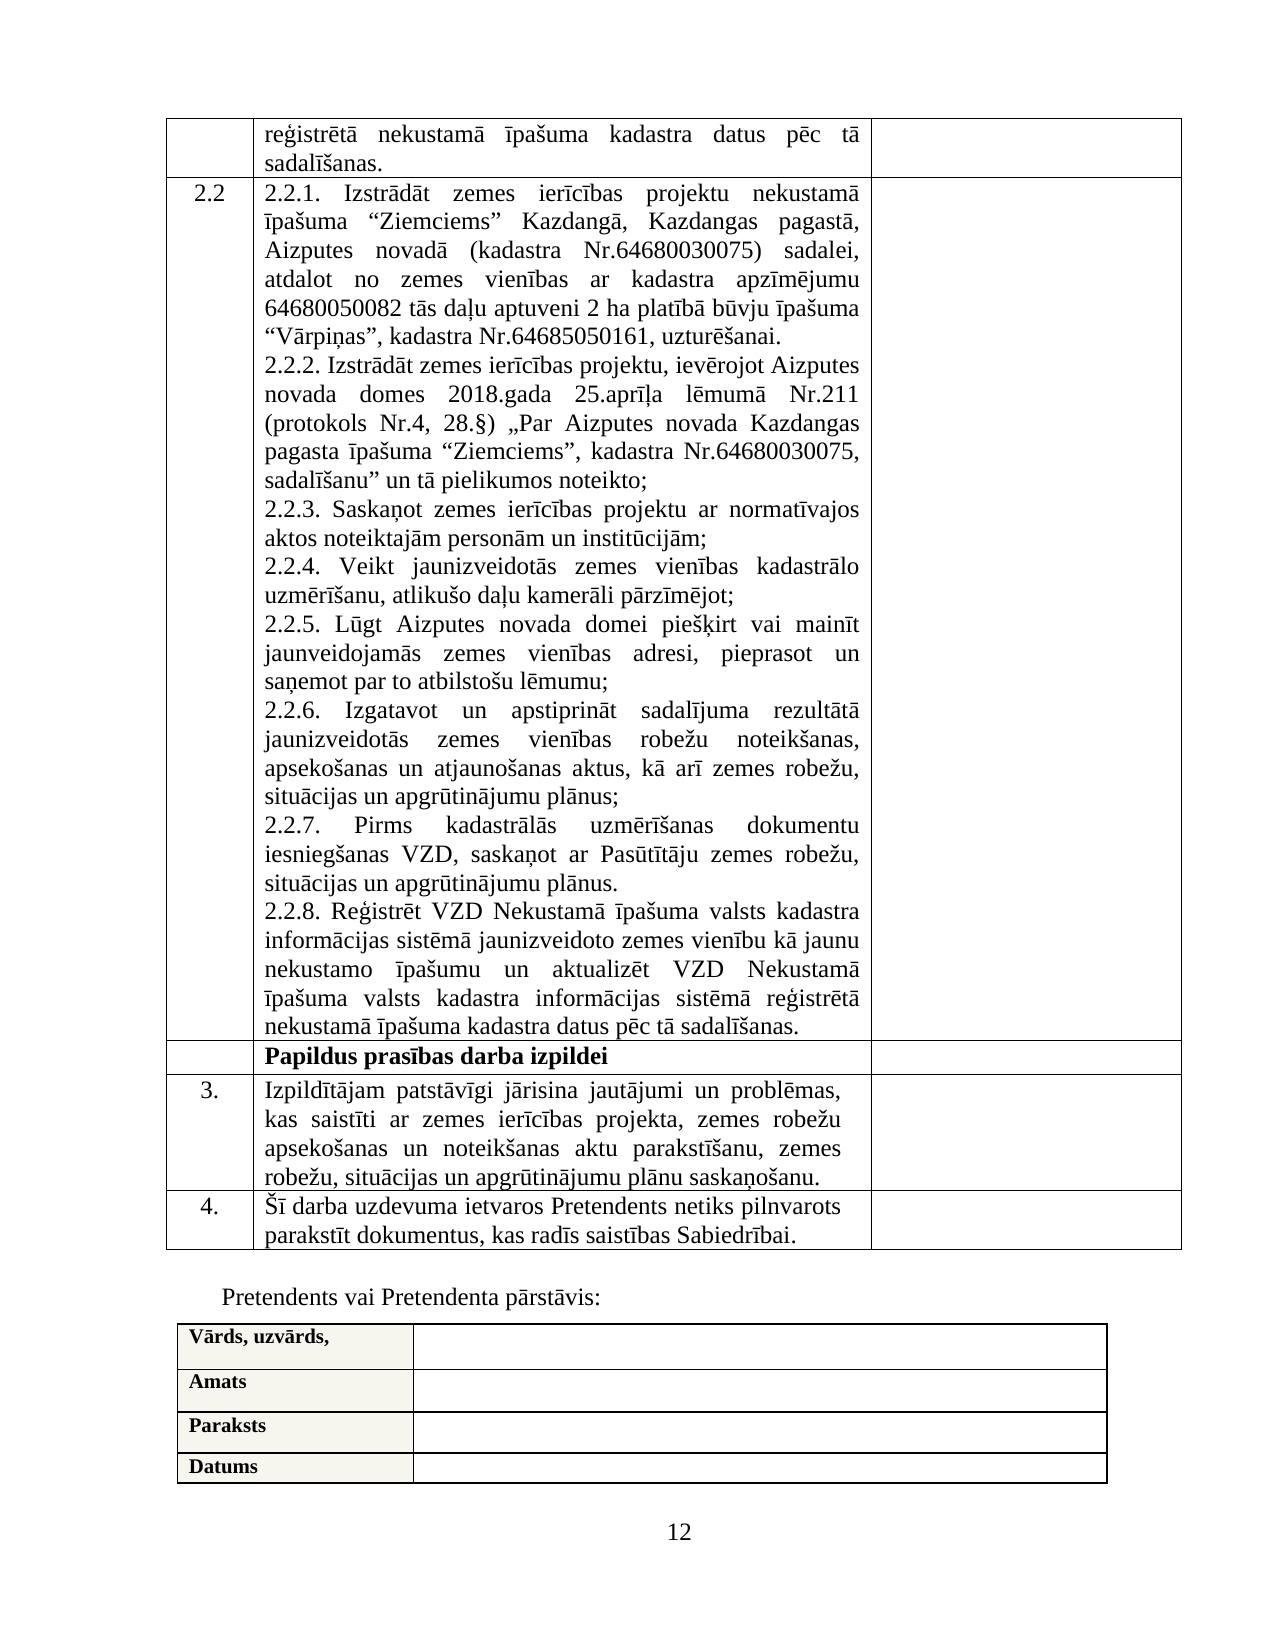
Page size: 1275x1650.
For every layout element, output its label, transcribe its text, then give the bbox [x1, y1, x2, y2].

table_cell 4. [167, 1191, 253, 1249]
table_cell 2.2.1. Izstrādāt zemes ierīcības projektu nekustamā īpašuma “Ziemciems” Kazdangā, Kazdangas pagastā, Aizputes novadā (kadastra Nr.64680030075) sadalei, atdalot no zemes vienības ar kadastra apzīmējumu 64680050082 tās daļu aptuveni 2 ha platībā būvju īpašuma “Vārpiņas”, kadastra Nr.64685050161, uzturēšanai. 2.2.2. Izstrādāt zemes ierīcības projektu, ievērojot Aizputes novada domes 2018.gada 25.aprīļa lēmumā Nr.211 (protokols Nr.4, 28.§) „Par Aizputes novada Kazdangas pagasta īpašuma “Ziemciems”, kadastra Nr.64680030075, sadalīšanu” un tā pielikumos noteikto; 2.2.3. Saskaņot zemes ierīcības projektu ar normatīvajos aktos noteiktajām personām un institūcijām; 2.2.4. Veikt jaunizveidotās zemes vienības kadastrālo uzmērīšanu, atlikušo daļu kamerāli pārzīmējot; 2.2.5. Lūgt Aizputes novada domei piešķirt vai mainīt jaunveidojamās zemes vienības adresi, pieprasot un saņemot par to atbilstošu lēmumu; 2.2.6. Izgatavot un apstiprināt sadalījuma rezultātā jaunizveidotās zemes vienības robežu noteikšanas, apsekošanas un atjaunošanas aktus, kā arī zemes robežu, situācijas un apgrūtinājumu plānus; 2.2.7. Pirms kadastrālās uzmērīšanas dokumentu iesniegšanas VZD, saskaņot ar Pasūtītāju zemes robežu, situācijas un apgrūtinājumu plānus. 2.2.8. Reģistrēt VZD Nekustamā īpašuma valsts kadastra informācijas sistēmā jaunizveidoto zemes vienību kā jaunu nekustamo īpašumu un aktualizēt VZD Nekustamā īpašuma valsts kadastra informācijas sistēmā reģistrētā nekustamā īpašuma kadastra datus pēc tā sadalīšanas. [254, 178, 871, 1040]
table_cell 2. [167, 119, 253, 177]
table_cell [167, 1041, 253, 1074]
table_cell [872, 1075, 1181, 1190]
table_header [414, 1325, 1106, 1368]
table_cell [872, 1191, 1181, 1249]
table_cell [414, 1454, 1106, 1482]
table_cell 3. [167, 1075, 253, 1190]
table_cell [872, 119, 1181, 177]
table_cell Amats [178, 1370, 413, 1411]
table_cell 2.2 [167, 178, 253, 1040]
table_cell [872, 178, 1181, 1040]
table_cell [872, 1041, 1181, 1074]
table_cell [254, 119, 871, 177]
text Pretendents vai Pretendenta pārstāvis: [221, 1282, 1181, 1310]
table_cell Šī darba uzdevuma ietvaros Pretendents netiks pilnvarots parakstīt dokumentus, kas radīs saistības Sabiedrībai. [254, 1191, 871, 1249]
table_cell Papildus prasības darba izpildei [254, 1041, 871, 1074]
table_cell Paraksts [178, 1413, 413, 1452]
table_cell Izpildītājam patstāvīgi jārisina jautājumi un problēmas, kas saistīti ar zemes ierīcības projekta, zemes robežu apsekošanas un noteikšanas aktu parakstīšanu, zemes robežu, situācijas un apgrūtinājumu plānu saskaņošanu. [254, 1075, 871, 1190]
table_cell [414, 1370, 1106, 1411]
table_cell [414, 1413, 1106, 1452]
table_header Vārds, uzvārds, [178, 1325, 413, 1368]
table_cell Datums [178, 1454, 413, 1482]
